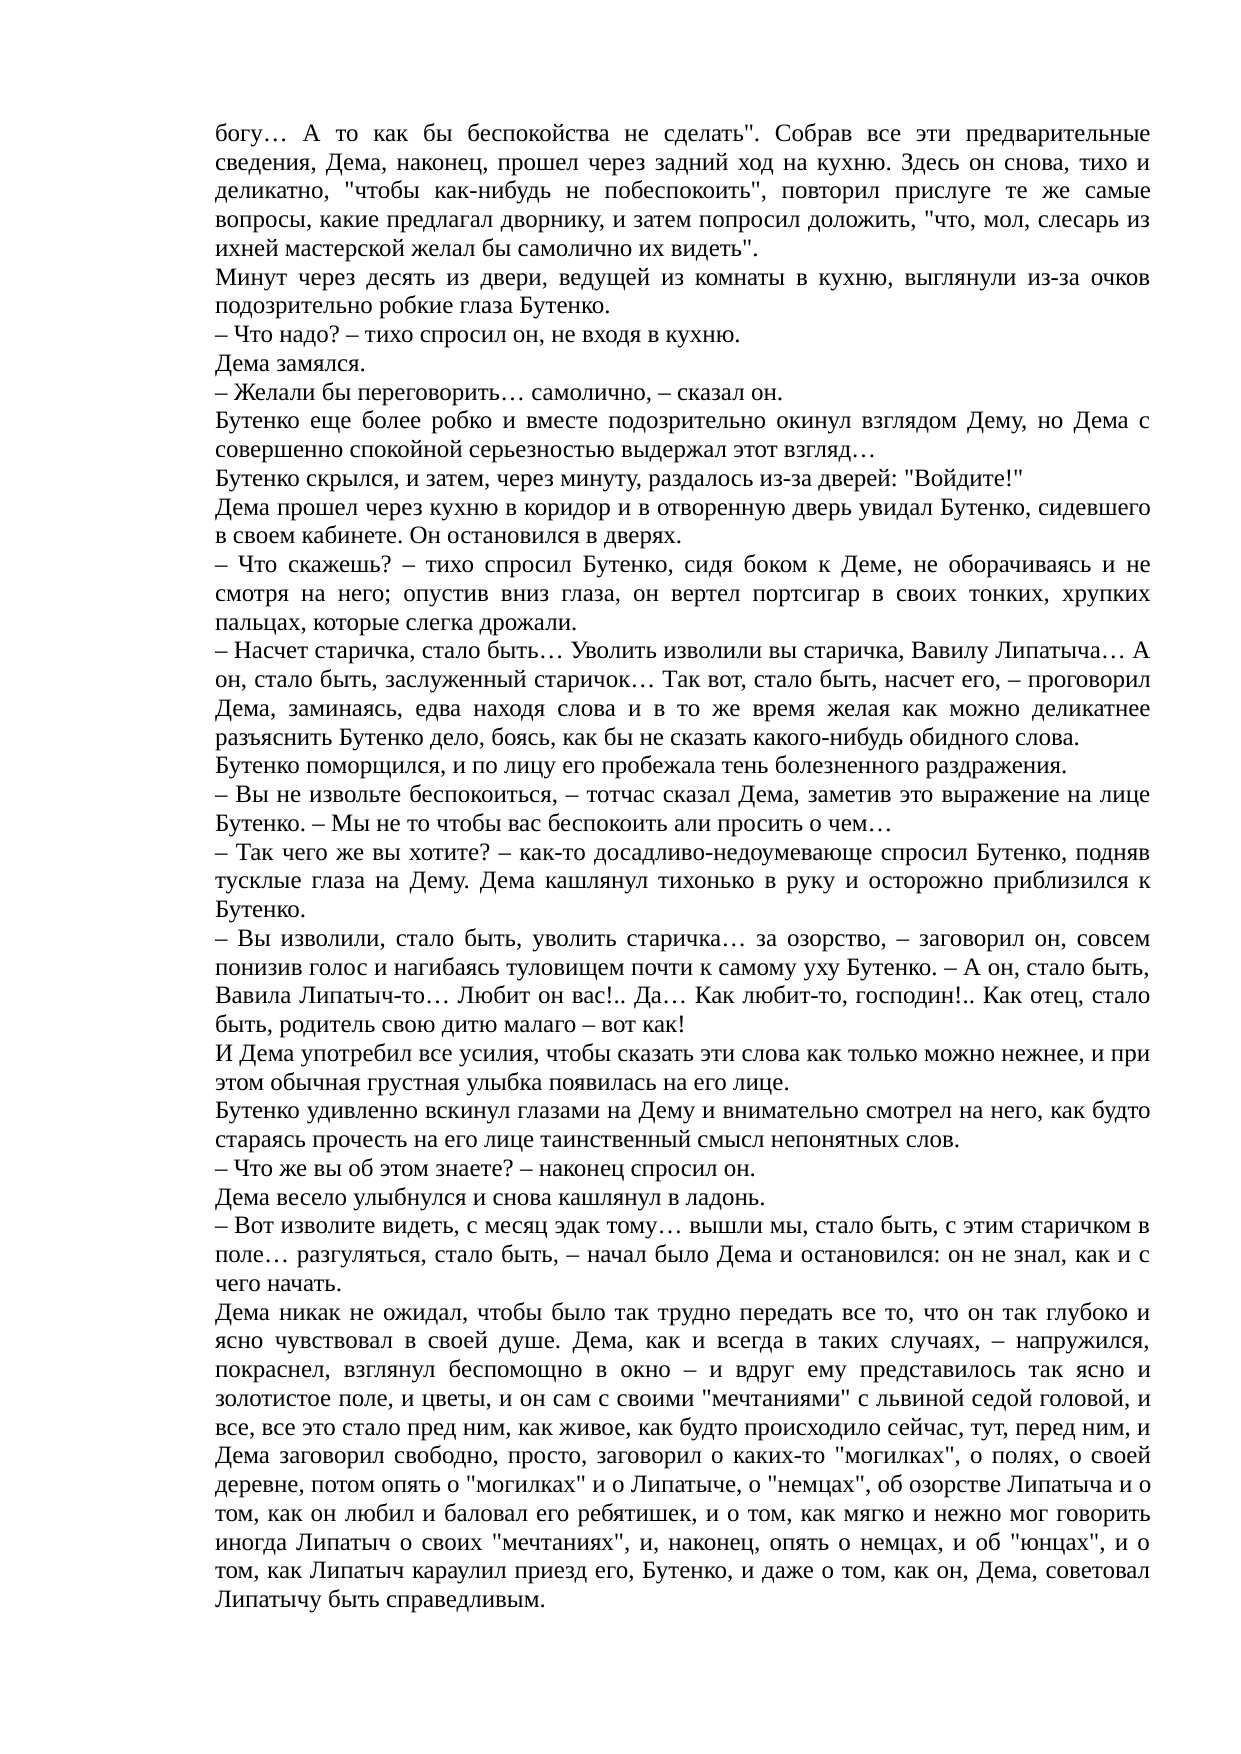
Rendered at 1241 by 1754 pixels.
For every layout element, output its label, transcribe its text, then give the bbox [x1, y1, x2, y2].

text – Что же вы об этом знаете? – наконец спросил он. [215, 1153, 1152, 1182]
text – Вы не извольте беспокоиться, – тотчас сказал Дема, заметив это выражение на лице Бутенко. – Мы не то чтобы вас беспокоить али просить о чем… [215, 779, 1152, 837]
text Дема замялся. [215, 348, 1152, 377]
text Дема прошел через кухню в коридор и в отворенную дверь увидал Бутенко, сидевшего в своем кабинете. Он остановился в дверях. [215, 492, 1152, 549]
text И Дема употребил все усилия, чтобы сказать эти слова как только можно нежнее, и при этом обычная грустная улыбка появилась на его лице. [215, 1038, 1152, 1096]
text – Что надо? – тихо спросил он, не входя в кухню. [215, 319, 1152, 348]
text – Желали бы переговорить… самолично, – сказал он. [215, 377, 1152, 406]
text – Вы изволили, стало быть, уволить старичка… за озорство, – заговорил он, совсем понизив голос и нагибаясь туловищем почти к самому уху Бутенко. – А он, стало быть, Вавила Липатыч-то… Любит он вас!.. Да… Как любит-то, господин!.. Как отец, стало быть, родитель свою дитю малаго – вот как! [215, 923, 1152, 1038]
text Дема весело улыбнулся и снова кашлянул в ладонь. [215, 1182, 1152, 1211]
text – Что скажешь? – тихо спросил Бутенко, сидя боком к Деме, не оборачиваясь и не смотря на него; опустив вниз глаза, он вертел портсигар в своих тонких, хрупких пальцах, которые слегка дрожали. [215, 549, 1152, 636]
text – Насчет старичка, стало быть… Уволить изволили вы старичка, Вавилу Липатыча… А он, стало быть, заслуженный старичок… Так вот, стало быть, насчет его, – проговорил Дема, заминаясь, едва находя слова и в то же время желая как можно деликатнее разъяснить Бутенко дело, боясь, как бы не сказать какого-нибудь обидного слова. [215, 636, 1152, 751]
text Бутенко еще более робко и вместе подозрительно окинул взглядом Дему, но Дема с совершенно спокойной серьезностью выдержал этот взгляд… [215, 406, 1152, 463]
text Бутенко поморщился, и по лицу его пробежала тень болезненного раздражения. [215, 751, 1152, 779]
text Минут через десять из двери, ведущей из комнаты в кухню, выглянули из-за очков подозрительно робкие глаза Бутенко. [215, 262, 1152, 319]
text Дема никак не ожидал, чтобы было так трудно передать все то, что он так глубоко и ясно чувствовал в своей душе. Дема, как и всегда в таких случаях, – напружился, покраснел, взглянул беспомощно в окно – и вдруг ему представилось так ясно и золотистое поле, и цветы, и он сам с своими "мечтаниями" с львиной седой головой, и все, все это стало пред ним, как живое, как будто происходило сейчас, тут, перед ним, и Дема заговорил свободно, просто, заговорил о каких-то "могилках", о полях, о своей деревне, потом опять о "могилках" и о Липатыче, о "немцах", об озорстве Липатыча и о том, как он любил и баловал его ребятишек, и о том, как мягко и нежно мог говорить иногда Липатыч о своих "мечтаниях", и, наконец, опять о немцах, и об "юнцах", и о том, как Липатыч караулил приезд его, Бутенко, и даже о том, как он, Дема, советовал Липатычу быть справедливым. [215, 1297, 1152, 1613]
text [215, 118, 1152, 262]
text – Так чего же вы хотите? – как-то досадливо-недоумевающе спросил Бутенко, подняв тусклые глаза на Дему. Дема кашлянул тихонько в руку и осторожно приблизился к Бутенко. [215, 837, 1152, 923]
text Бутенко удивленно вскинул глазами на Дему и внимательно смотрел на него, как будто стараясь прочесть на его лице таинственный смысл непонятных слов. [215, 1096, 1152, 1153]
text Бутенко скрылся, и затем, через минуту, раздалось из-за дверей: "Войдите!" [215, 463, 1152, 492]
text – Вот изволите видеть, с месяц эдак тому… вышли мы, стало быть, с этим старичком в поле… разгуляться, стало быть, – начал было Дема и остановился: он не знал, как и с чего начать. [215, 1211, 1152, 1297]
